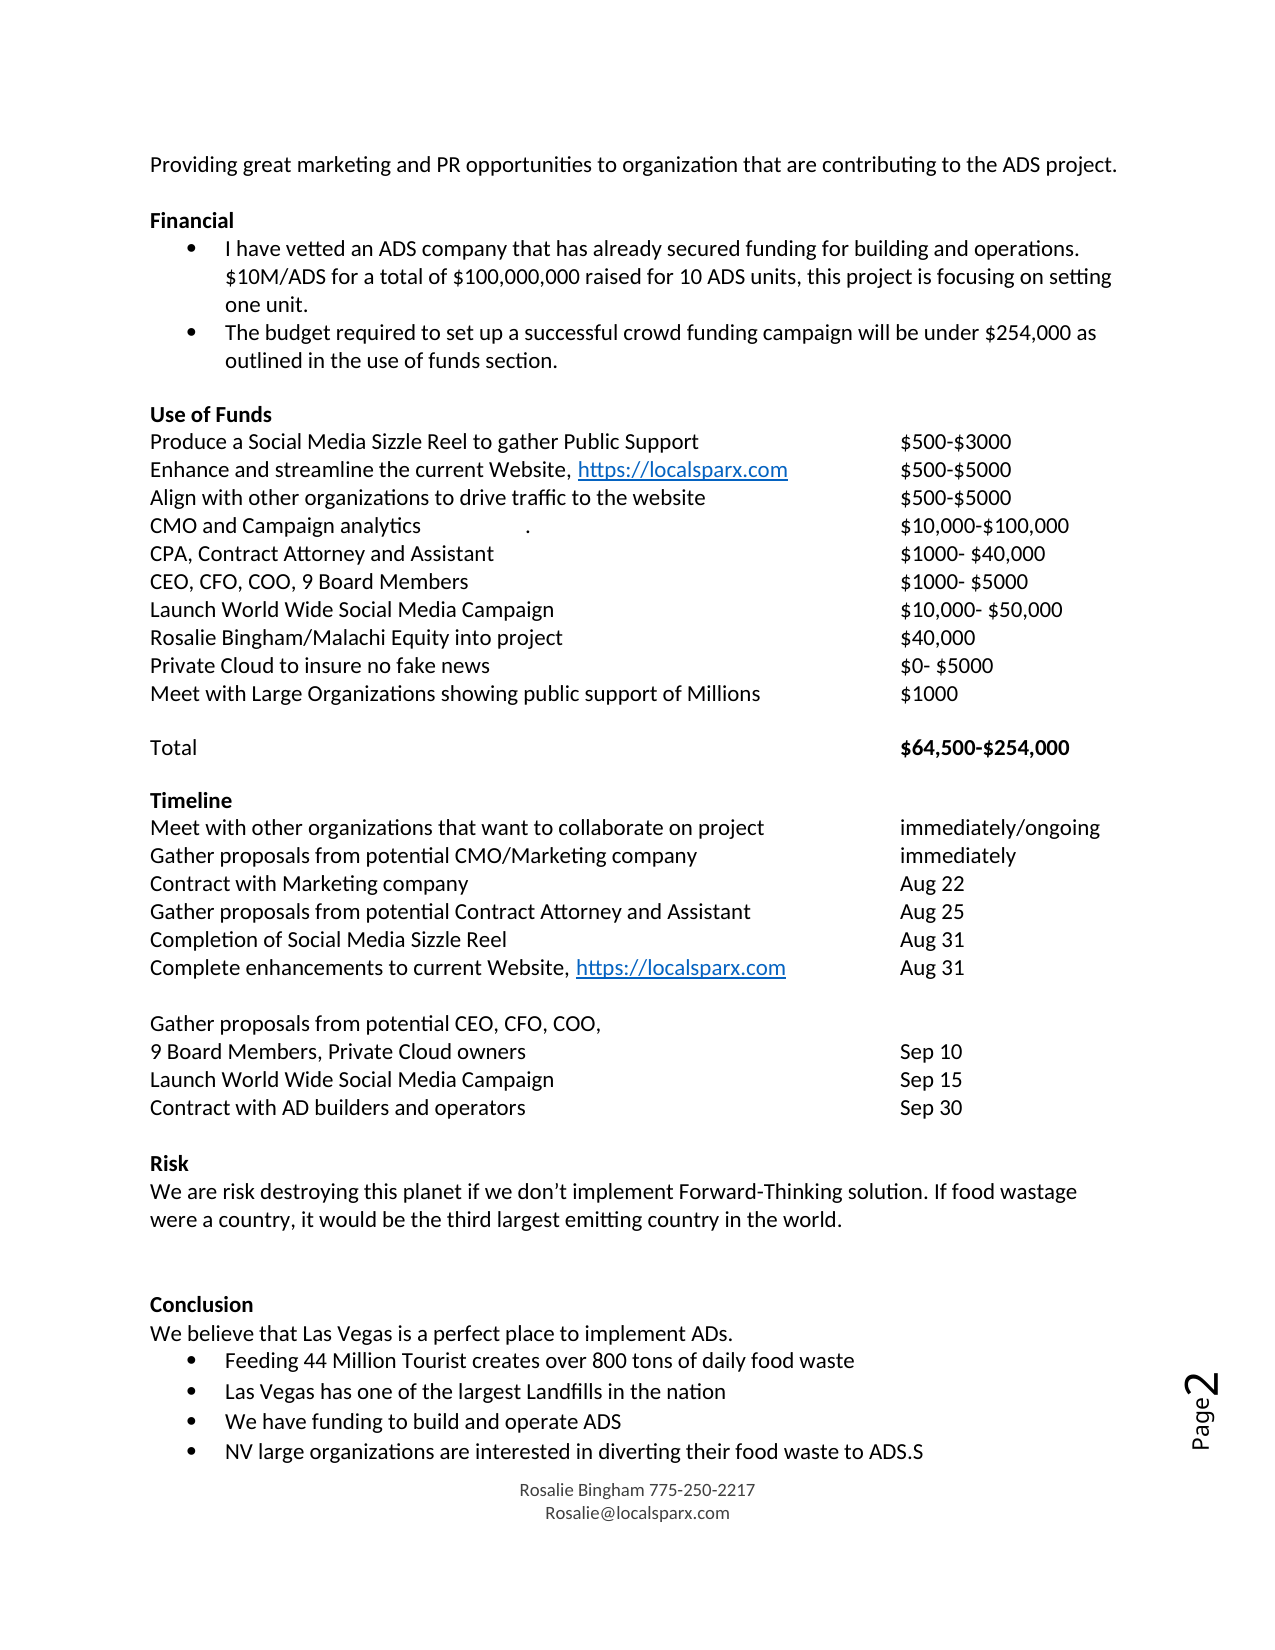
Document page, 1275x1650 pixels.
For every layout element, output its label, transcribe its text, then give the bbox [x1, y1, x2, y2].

text Produce a Social Media Sizzle Reel to gather Public Support $500-$3000 [150, 427, 1125, 455]
text Meet with Large Organizations showing public support of Millions $1000 [150, 679, 1125, 707]
text Gather proposals from potential CMO/Marketing company immediately [150, 841, 1125, 869]
text Complete enhancements to current Website, https://localsparx.com Aug 31 [150, 953, 1125, 981]
text CEO, CFO, COO, 9 Board Members $1000- $5000 [150, 567, 1125, 595]
text Use of Funds [150, 403, 1125, 427]
text Contract with AD builders and operators Sep 30 [150, 1093, 1125, 1121]
list I have vetted an ADS company that has already secured funding for building and operations. $10M/ADS for a total of $100,000,000 raised for 10 ADS units, this project is focusing on setting one unit. [187, 234, 1125, 318]
text Rosalie Bingham/Malachi Equity into project $40,000 [150, 623, 1125, 651]
text Timeline [150, 789, 1125, 813]
text Align with other organizations to drive traffic to the website $500-$5000 [150, 483, 1125, 511]
text Gather proposals from potential Contract Attorney and Assistant Aug 25 [150, 897, 1125, 925]
list Las Vegas has one of the largest Landfills in the nation [187, 1377, 1125, 1405]
text Gather proposals from potential CEO, CFO, COO, [150, 1009, 1125, 1037]
list We have funding to build and operate ADS [187, 1407, 1125, 1435]
text Private Cloud to insure no fake news $0- $5000 [150, 651, 1125, 679]
text We are risk destroying this planet if we don’t implement Forward-Thinking solution. If food wastage were a country, it would be the third largest emitting country in the world. [150, 1177, 1125, 1233]
text Launch World Wide Social Media Campaign $10,000- $50,000 [150, 595, 1125, 623]
text We believe that Las Vegas is a perfect place to implement ADs. [150, 1319, 1125, 1347]
text Financial [150, 206, 1125, 234]
text CPA, Contract Attorney and Assistant $1000- $40,000 [150, 539, 1125, 567]
text Providing great marketing and PR opportunities to organization that are contributing to the ADS project. [150, 150, 1125, 178]
list The budget required to set up a successful crowd funding campaign will be under $254,000 as outlined in the use of funds section. [187, 318, 1125, 374]
text CMO and Campaign analytics . $10,000-$100,000 [150, 511, 1125, 539]
text Contract with Marketing company Aug 22 [150, 869, 1125, 897]
text Launch World Wide Social Media Campaign Sep 15 [150, 1065, 1125, 1093]
text Completion of Social Media Sizzle Reel Aug 31 [150, 925, 1125, 953]
text Enhance and streamline the current Website, https://localsparx.com $500-$5000 [150, 455, 1125, 483]
text 9 Board Members, Private Cloud owners Sep 10 [150, 1037, 1125, 1065]
text Risk [150, 1149, 1125, 1177]
text Meet with other organizations that want to collaborate on project immediately/ongoing [150, 813, 1125, 841]
list Feeding 44 Million Tourist creates over 800 tons of daily food waste [187, 1347, 1125, 1375]
text Total $64,500-$254,000 [150, 736, 1125, 760]
text Conclusion [150, 1291, 1125, 1319]
list NV large organizations are interested in diverting their food waste to ADS.S [187, 1437, 1125, 1465]
